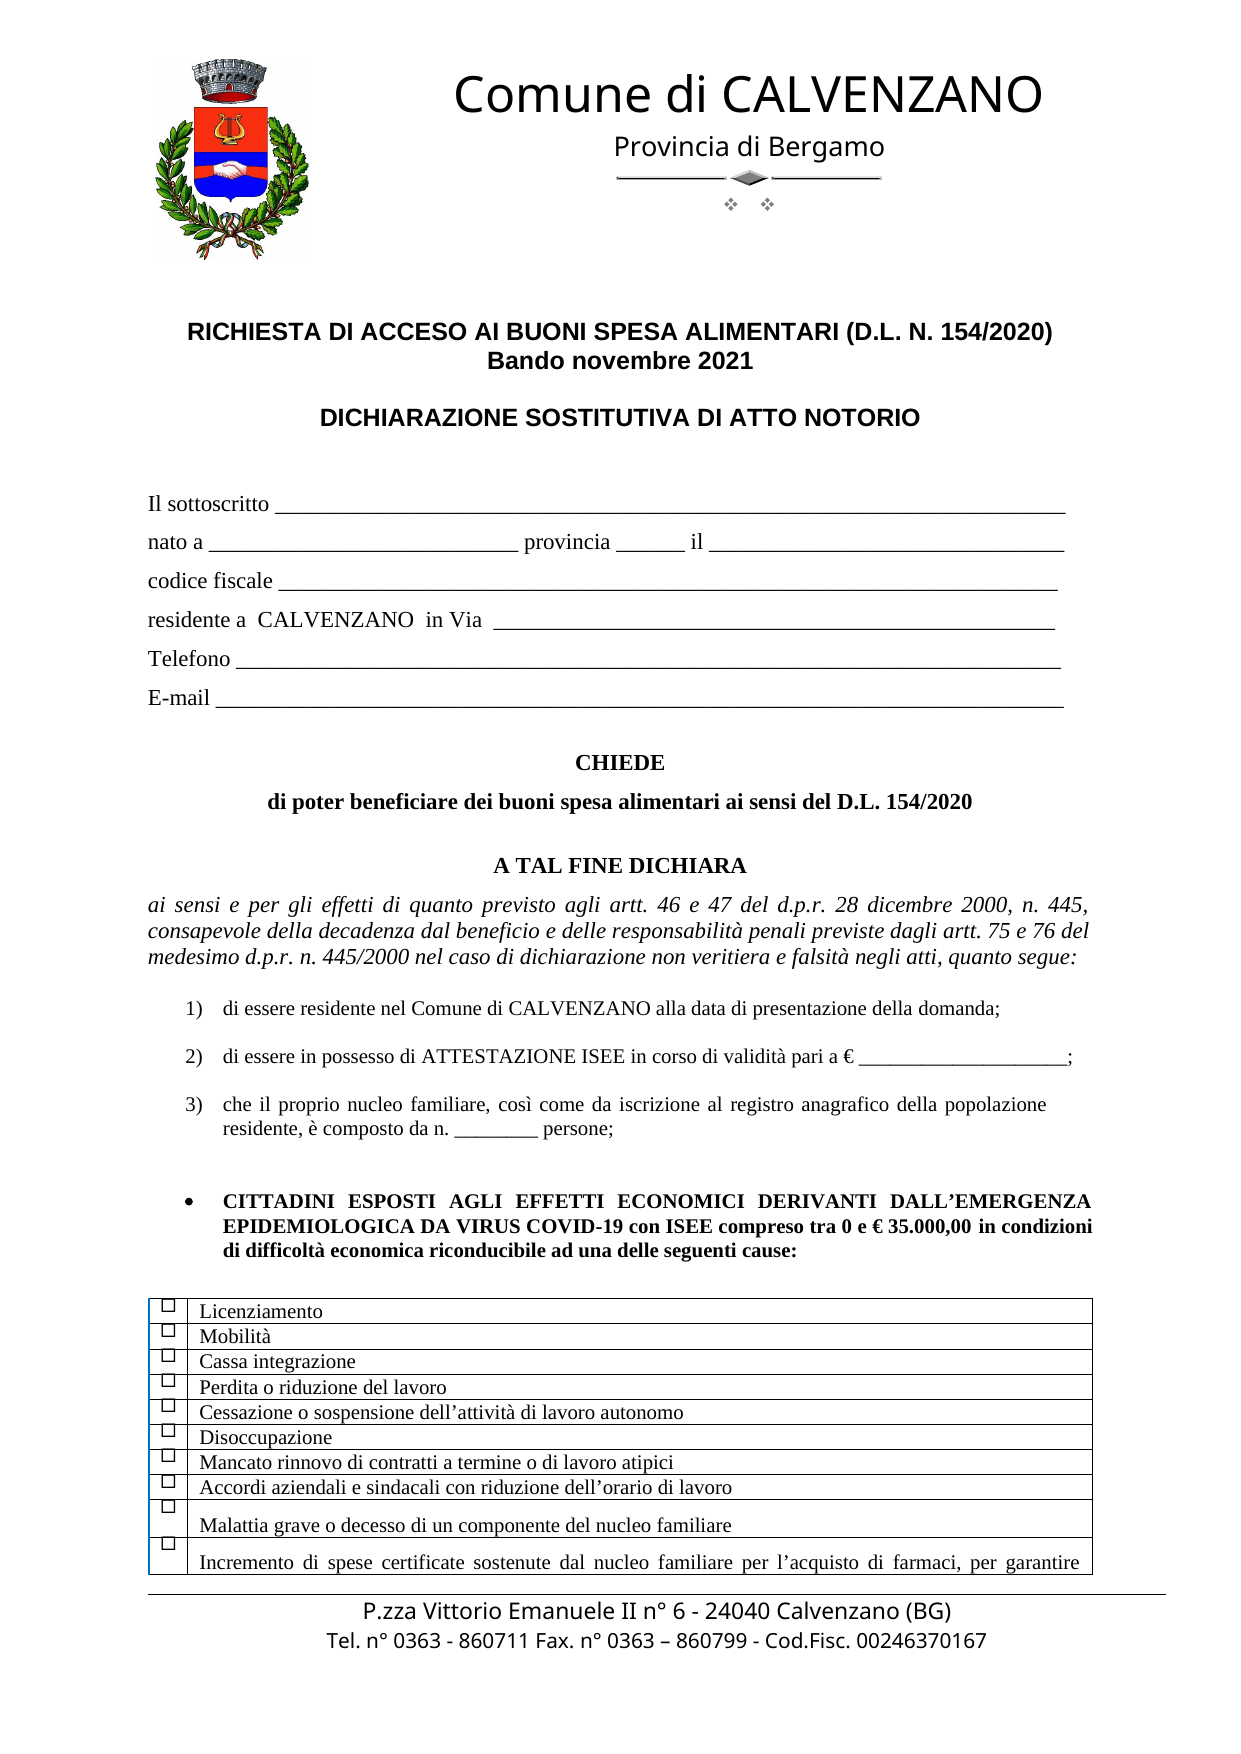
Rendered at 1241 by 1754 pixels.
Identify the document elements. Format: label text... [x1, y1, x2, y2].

text ai sensi e per gli effetti di quanto previsto agli artt. 46 e 47 del d.p.r. 28 dicembre 2000, n. 445, consapevole della decadenza dal beneficio e delle responsabilità penali previste dagli artt. 75 e 76 del medesimo d.p.r. n. 445/2000 nel caso di dichiarazione non veritiera e falsità negli atti, quanto segue: [148, 891, 1092, 970]
text Telefono ________________________________________________________________________ [148, 645, 1098, 671]
table_cell Cassa integrazione [188, 1350, 1092, 1373]
table_cell Disoccupazione [188, 1425, 1092, 1449]
table_cell Malattia grave o decesso di un componente del nucleo familiare [188, 1500, 1092, 1537]
table_cell [150, 1450, 187, 1474]
text Bando novembre 2021 [148, 346, 1092, 374]
table_cell Accordi aziendali e sindacali con riduzione dell’orario di lavoro [188, 1475, 1092, 1499]
text residente a CALVENZANO in Via _________________________________________________ [148, 606, 1098, 632]
text Il sottoscritto _____________________________________________________________________ [148, 489, 1098, 516]
text DICHIARAZIONE SOSTITUTIVA DI ATTO NOTORIO [148, 403, 1092, 432]
list di essere in possesso di ATTESTAZIONE ISEE in corso di validità pari a € ____________________; [185, 1044, 1092, 1068]
table_header Licenziamento [188, 1299, 1092, 1323]
picture [155, 59, 309, 260]
table_cell [150, 1500, 187, 1537]
text RICHIESTA DI ACCESO AI BUONI SPESA ALIMENTARI (D.L. N. 154/2020) [148, 317, 1092, 346]
list che il proprio nucleo familiare, così come da iscrizione al registro anagrafico della popolazione residente, è composto da n. ________ persone; [185, 1092, 1048, 1140]
text codice fiscale ____________________________________________________________________ [148, 567, 1098, 594]
table_cell [150, 1475, 187, 1499]
text nato a ___________________________ provincia ______ il _______________________________ [148, 528, 1098, 555]
table_cell [150, 1400, 187, 1424]
table_cell Mancato rinnovo di contratti a termine o di lavoro atipici [188, 1450, 1092, 1474]
table_cell [150, 1350, 187, 1373]
table_cell [150, 1375, 187, 1399]
table_cell Cessazione o sospensione dell’attività di lavoro autonomo [188, 1400, 1092, 1424]
table_cell Mobilità [188, 1324, 1092, 1348]
table_header [150, 1299, 187, 1323]
table_cell [150, 1425, 187, 1449]
text CHIEDE [148, 749, 1092, 775]
text di poter beneficiare dei buoni spesa alimentari ai sensi del D.L. 154/2020 [148, 788, 1092, 814]
list CITTADINI ESPOSTI AGLI EFFETTI ECONOMICI DERIVANTI DALL’EMERGENZA EPIDEMIOLOGICA DA VIRUS COVID-19 con ISEE compreso tra 0 e € 35.000,00 in condizioni di difficoltà economica riconducibile ad una delle seguenti cause: [185, 1189, 1092, 1262]
list di essere residente nel Comune di CALVENZANO alla data di presentazione della domanda; [185, 996, 1092, 1020]
table_cell Perdita o riduzione del lavoro [188, 1375, 1092, 1399]
table_cell [150, 1324, 187, 1348]
text E-mail __________________________________________________________________________ [148, 684, 1098, 710]
table_cell [150, 1538, 187, 1574]
text A TAL FINE DICHIARA [148, 852, 1092, 878]
